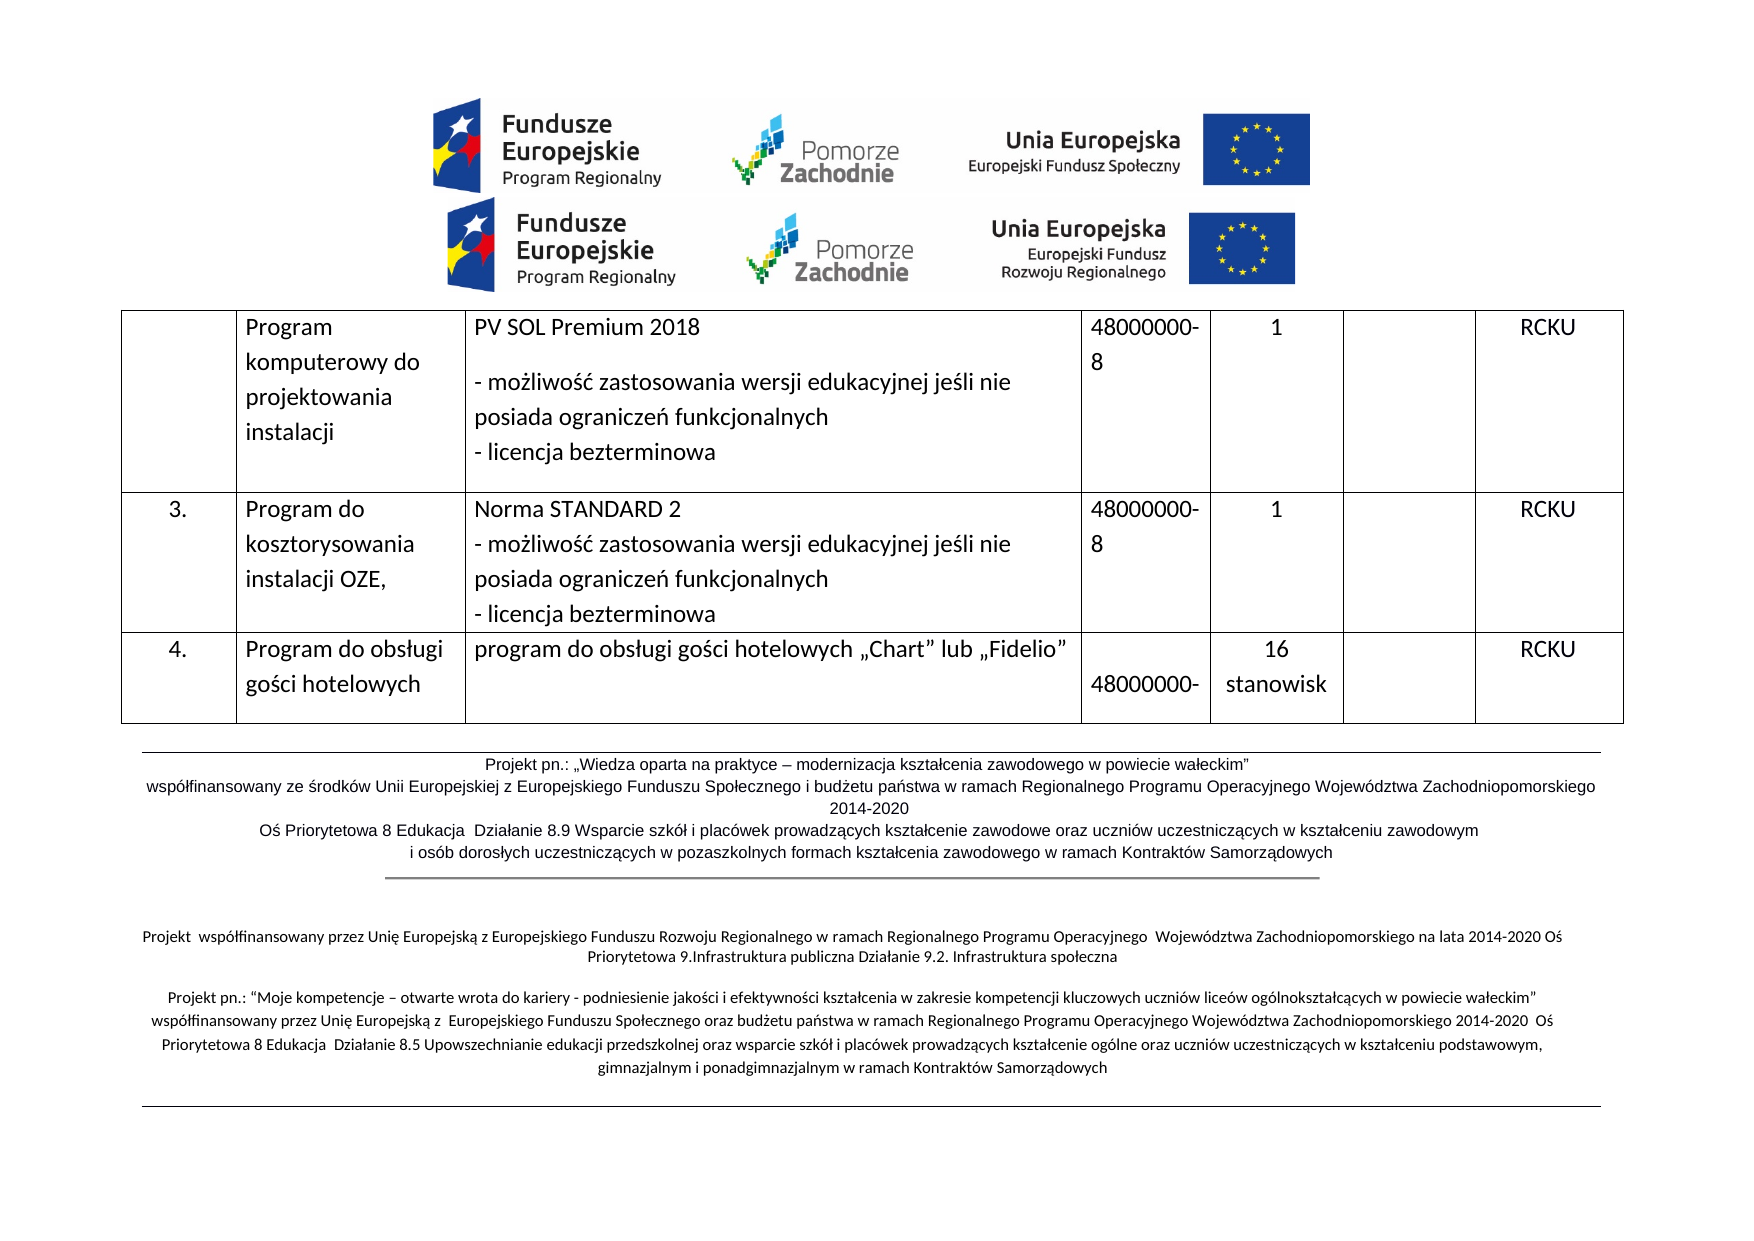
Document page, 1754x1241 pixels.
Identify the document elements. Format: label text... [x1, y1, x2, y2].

table_cell PV SOL Premium 2018 - możliwość zastosowania wersji edukacyjnej jeśli nie posiada ograniczeń funkcjonalnych - licencja bezterminowa [466, 311, 1081, 492]
table_cell 1 [1211, 311, 1343, 492]
table_cell RCKU [1476, 311, 1623, 492]
table_cell 48000000-8 [1082, 493, 1210, 632]
table_cell 1 [1211, 493, 1343, 632]
table_cell RCKU [1476, 633, 1623, 723]
table_cell program do obsługi gości hotelowych „Chart” lub „Fidelio” - możliwość zastosowania wersji edukacyjnej jeśli nie posiada ograniczeń funkcjonalnych [466, 633, 1081, 723]
picture [433, 98, 1310, 193]
table_cell [1344, 633, 1475, 723]
table_cell [1344, 311, 1475, 492]
picture [447, 197, 1296, 292]
table_cell 48000000-8 [1082, 311, 1210, 492]
table_cell 16 stanowisk [1211, 633, 1343, 723]
table_cell [1344, 493, 1475, 632]
table_cell 4. [122, 633, 236, 723]
table_cell 3. [122, 493, 236, 632]
table_cell Program do obsługi gości hotelowych [237, 633, 465, 723]
table_cell [122, 311, 236, 492]
table_cell Program do kosztorysowania instalacji OZE, [237, 493, 465, 632]
table_cell Program komputerowy do projektowania instalacji [237, 311, 465, 492]
table_cell RCKU [1476, 493, 1623, 632]
table_cell 48000000-8 [1082, 633, 1210, 723]
table_cell Norma STANDARD 2 - możliwość zastosowania wersji edukacyjnej jeśli nie posiada ograniczeń funkcjonalnych - licencja bezterminowa [466, 493, 1081, 632]
